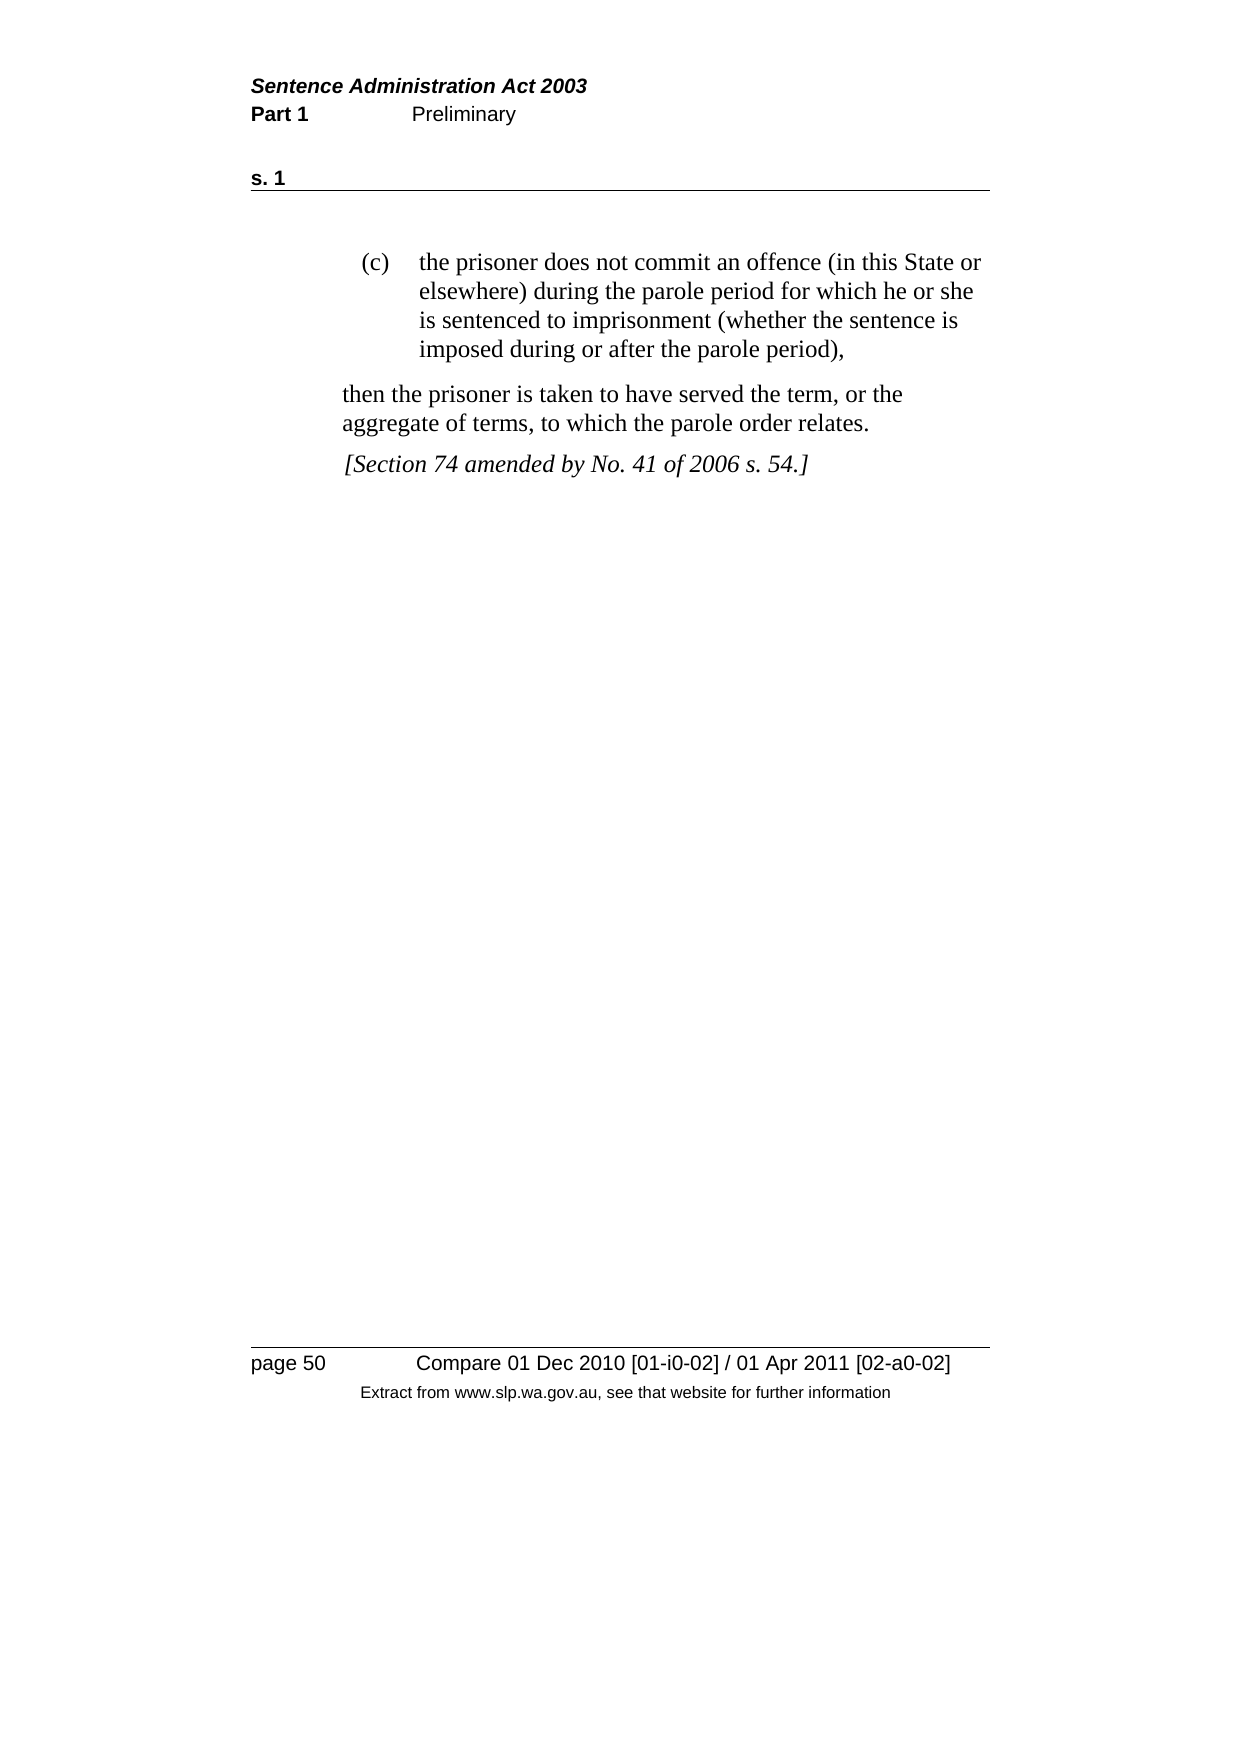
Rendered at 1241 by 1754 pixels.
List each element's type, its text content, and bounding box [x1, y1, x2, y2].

text [Section 74 amended by No. 41 of 2006 s. 54.] [251, 449, 990, 478]
text then the prisoner is taken to have served the term, or the aggregate of terms, to which the parole order relates. [251, 379, 990, 437]
text (c) the prisoner does not commit an offence (in this State or elsewhere) during the parole period for which he or she is sentenced to imprisonment (whether the sentence is imposed during or after the parole period), [251, 247, 990, 362]
